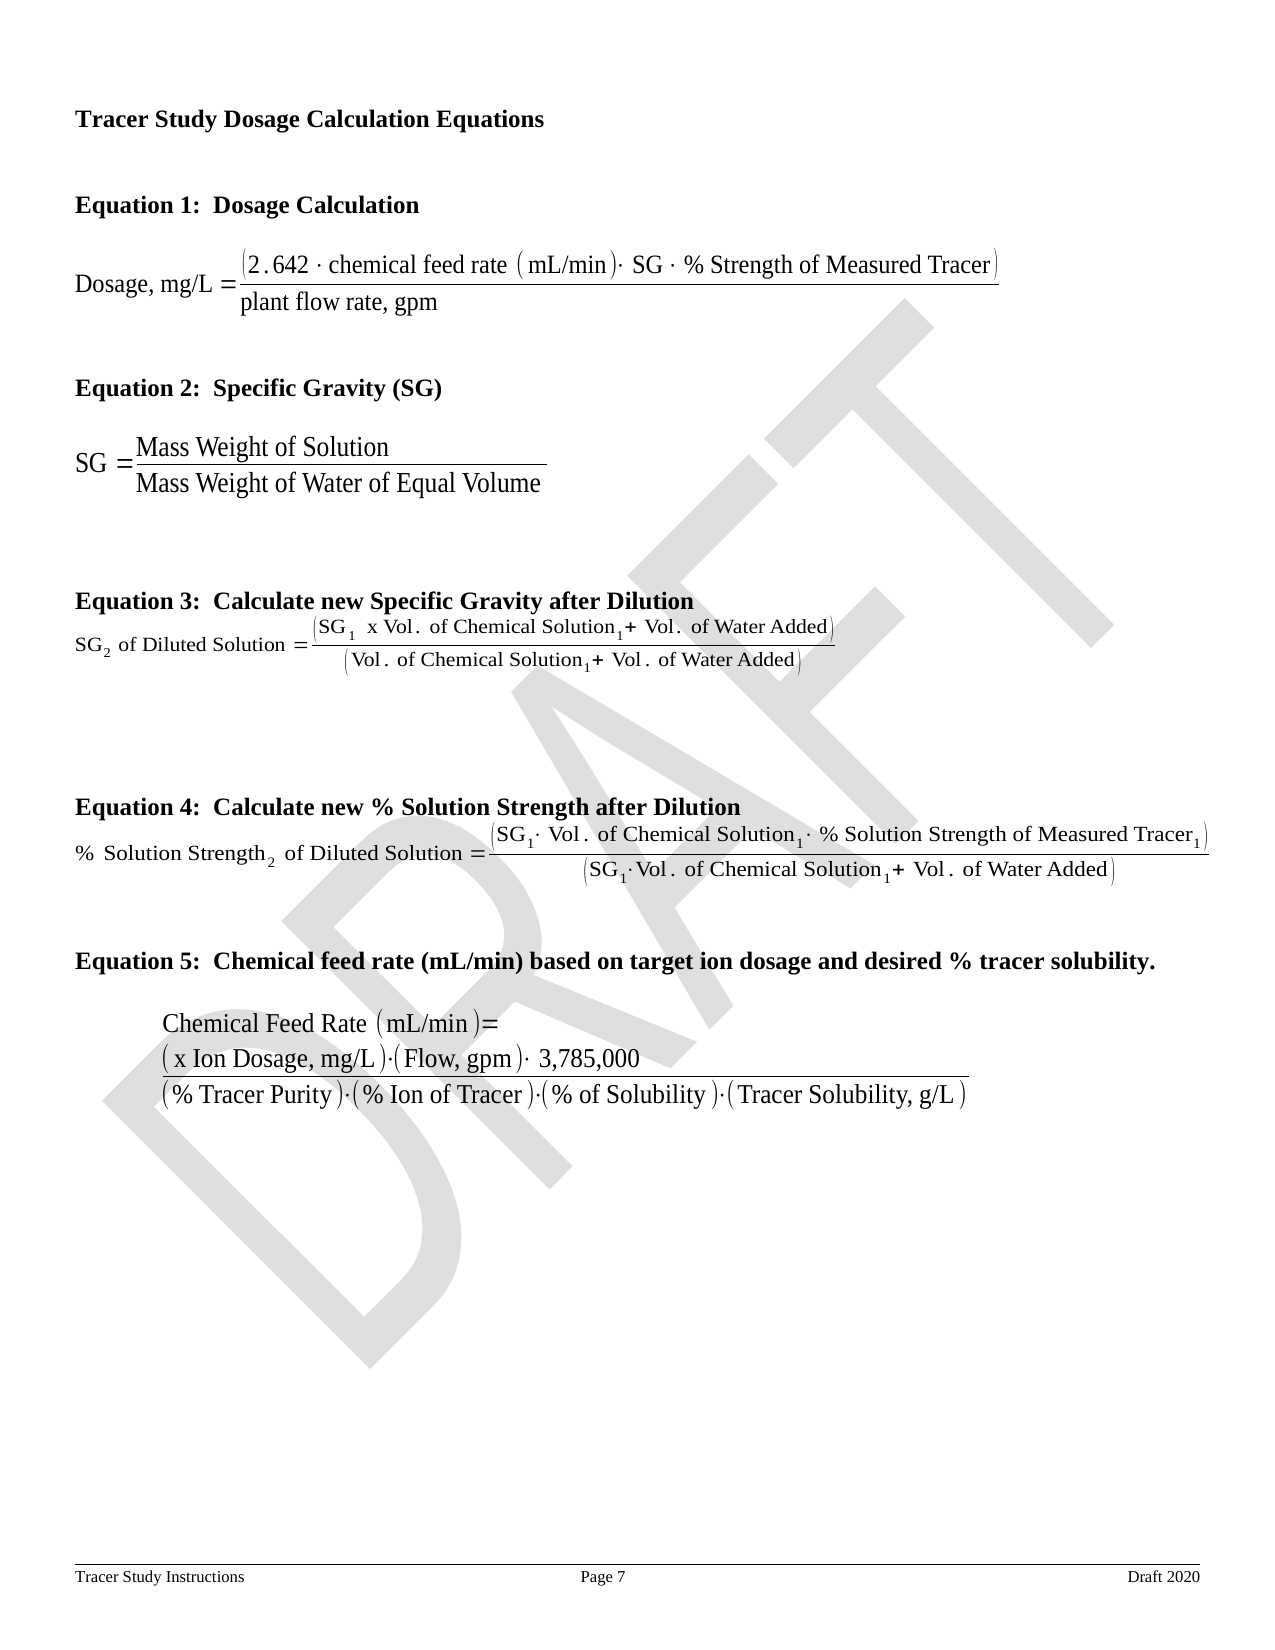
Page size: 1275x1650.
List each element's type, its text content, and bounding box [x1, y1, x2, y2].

text Equation 5: Chemical feed rate (mL/min) based on target ion dosage and desired % tracer solubility. [75, 946, 1200, 974]
text Equation 3: Calculate new Specific Gravity after Dilution [75, 586, 1200, 614]
text Equation 2: Specific Gravity (SG) [75, 373, 1200, 402]
text Equation 4: Calculate new % Solution Strength after Dilution [75, 792, 1200, 821]
text Equation 1: Dosage Calculation [75, 190, 1200, 219]
text Tracer Study Dosage Calculation Equations [75, 104, 1200, 132]
